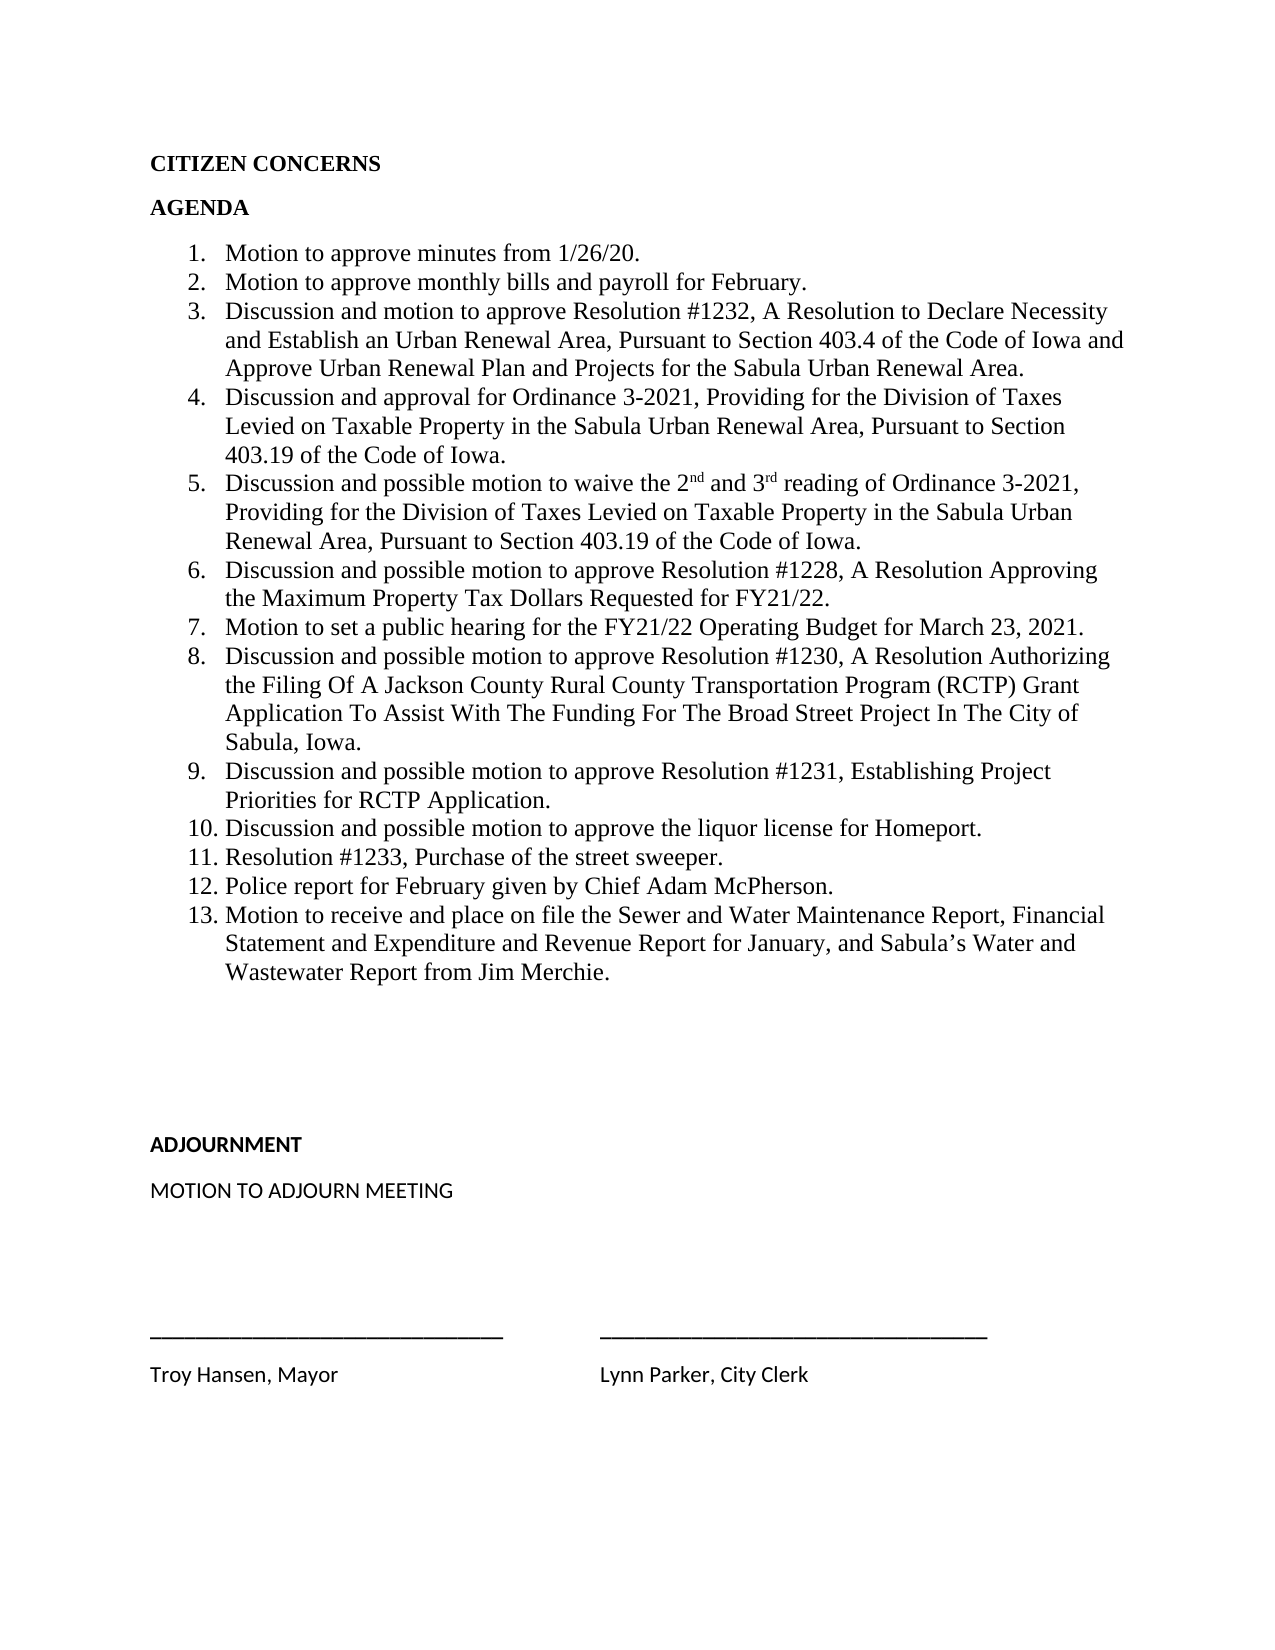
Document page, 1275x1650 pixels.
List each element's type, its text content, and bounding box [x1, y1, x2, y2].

list Discussion and motion to approve Resolution #1232, A Resolution to Declare Necessity and Establish an Urban Renewal Area, Pursuant to Section 403.4 of the Code of Iowa and Approve Urban Renewal Plan and Projects for the Sabula Urban Renewal Area. [187, 296, 1125, 382]
list Motion to approve monthly bills and payroll for February. [187, 267, 1125, 296]
list Police report for February given by Chief Adam McPherson. [187, 871, 1125, 900]
text _______________________________ __________________________________ [150, 1314, 1125, 1342]
list Resolution #1233, Purchase of the street sweeper. [187, 842, 1125, 871]
list Discussion and possible motion to approve Resolution #1228, A Resolution Approving the Maximum Property Tax Dollars Requested for FY21/22. [187, 555, 1125, 612]
list Discussion and possible motion to waive the 2nd and 3rd reading of Ordinance 3-2021, Providing for the Division of Taxes Levied on Taxable Property in the Sabula Urban Renewal Area, Pursuant to Section 403.19 of the Code of Iowa. [187, 468, 1125, 555]
list Discussion and possible motion to approve the liquor license for Homeport. [187, 813, 1125, 842]
text MOTION TO ADJOURN MEETING [150, 1176, 1125, 1204]
list Discussion and possible motion to approve Resolution #1230, A Resolution Authorizing the Filing Of A Jackson County Rural County Transportation Program (RCTP) Grant Application To Assist With The Funding For The Broad Street Project In The City of Sabula, Iowa. [187, 641, 1125, 756]
text Troy Hansen, Mayor Lynn Parker, City Clerk [150, 1360, 1125, 1388]
list Discussion and approval for Ordinance 3-2021, Providing for the Division of Taxes Levied on Taxable Property in the Sabula Urban Renewal Area, Pursuant to Section 403.19 of the Code of Iowa. [187, 382, 1125, 468]
text AGENDA [150, 194, 1125, 221]
list Motion to receive and place on file the Sewer and Water Maintenance Report, Financial Statement and Expenditure and Revenue Report for January, and Sabula’s Water and Wastewater Report from Jim Merchie. [187, 900, 1125, 986]
list Motion to approve minutes from 1/26/20. [187, 238, 1125, 267]
list Motion to set a public hearing for the FY21/22 Operating Budget for March 23, 2021. [187, 612, 1125, 641]
list Discussion and possible motion to approve Resolution #1231, Establishing Project Priorities for RCTP Application. [187, 756, 1125, 813]
text CITIZEN CONCERNS [150, 150, 1125, 176]
text ADJOURNMENT [150, 1130, 1125, 1158]
